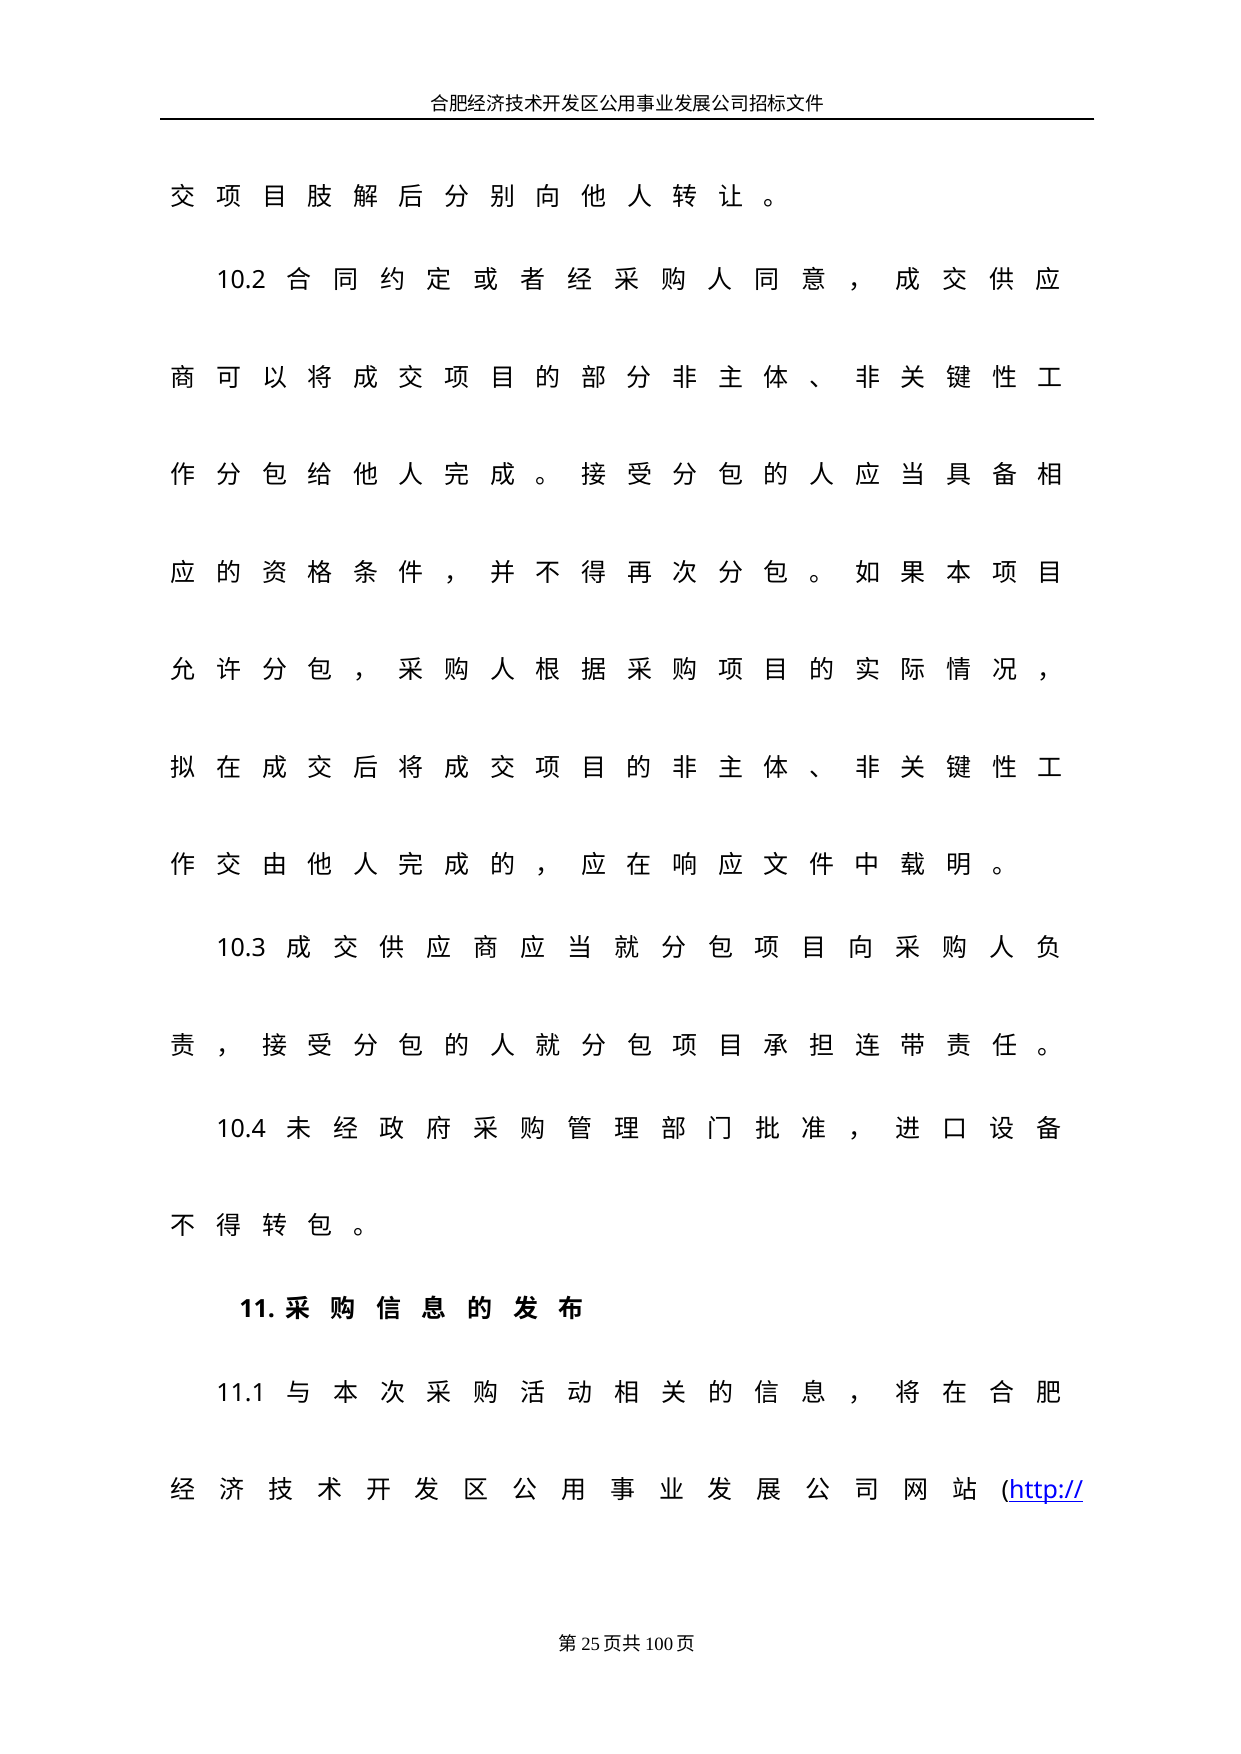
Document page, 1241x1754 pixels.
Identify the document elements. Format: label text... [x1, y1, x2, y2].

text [171, 162, 1083, 227]
text 10.3成交供应商应当就分包项目向采购人负责，接受分包的人就分包项目承担连带责任。 [171, 913, 1083, 1076]
text 10.4未经政府采购管理部门批准，进口设备不得转包。 [171, 1094, 1083, 1256]
text 10.2合同约定或者经采购人同意，成交供应商可以将成交项目的部分非主体、非关键性工作分包给他人完成。接受分包的人应当具备相应的资格条件，并不得再次分包。如果本项目允许分包，采购人根据采购项目的实际情况，拟在成交后将成交项目的非主体、非关键性工作交由他人完成的，应在响应文件中载明。 [171, 245, 1083, 895]
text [171, 1358, 1083, 1520]
text 11.采购信息的发布 [171, 1274, 1083, 1339]
